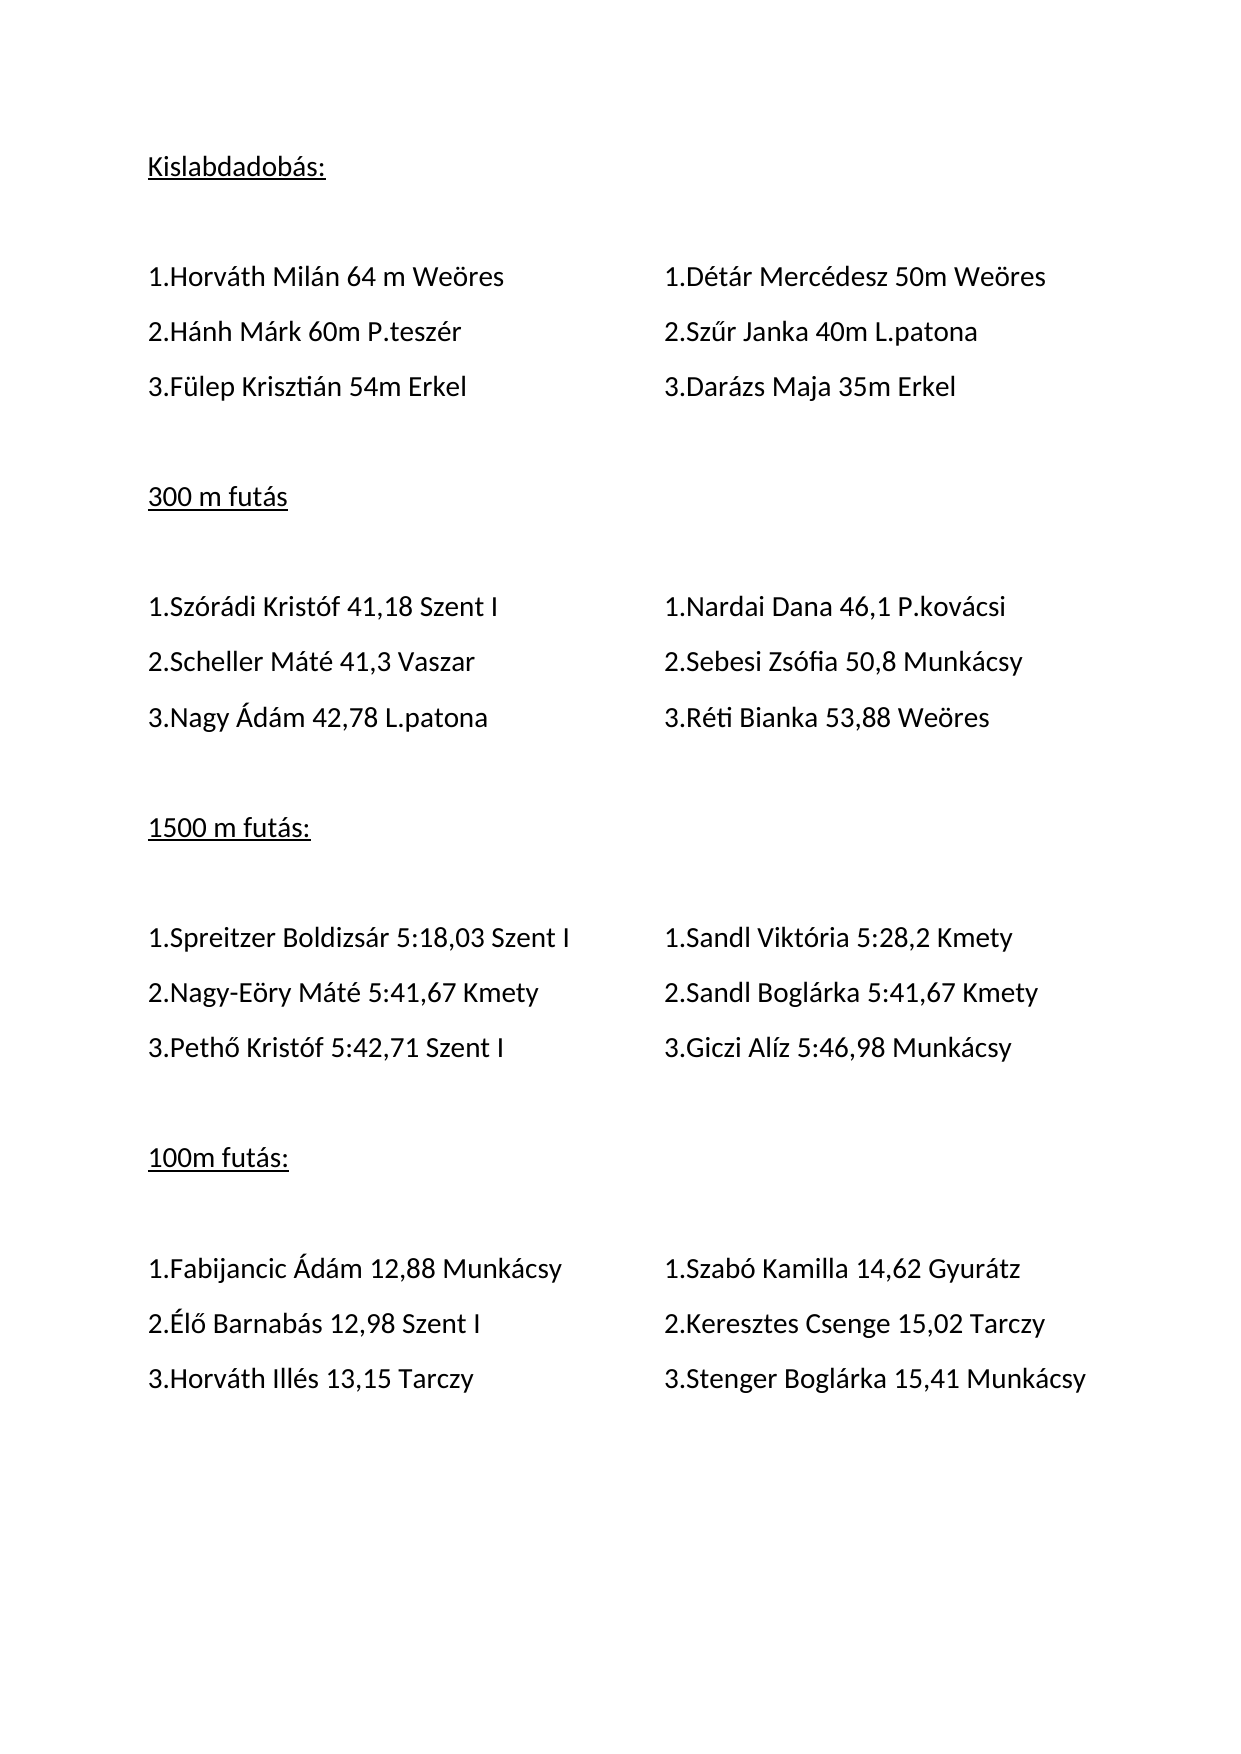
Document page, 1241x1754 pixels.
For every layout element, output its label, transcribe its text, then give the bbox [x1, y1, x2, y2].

text 3.Fülep Krisztián 54m Erkel 3.Darázs Maja 35m Erkel [148, 368, 1093, 404]
text 2.Nagy-Eöry Máté 5:41,67 Kmety 2.Sandl Boglárka 5:41,67 Kmety [148, 974, 1093, 1010]
text 100m futás: [148, 1139, 1093, 1175]
text 1.Szórádi Kristóf 41,18 Szent I 1.Nardai Dana 46,1 P.kovácsi [148, 588, 1093, 624]
text 300 m futás [148, 478, 1093, 514]
text 3.Pethő Kristóf 5:42,71 Szent I 3.Giczi Alíz 5:46,98 Munkácsy [148, 1029, 1093, 1065]
text 1500 m futás: [148, 809, 1093, 844]
text 1.Fabijancic Ádám 12,88 Munkácsy 1.Szabó Kamilla 14,62 Gyurátz [148, 1250, 1093, 1285]
text 3.Nagy Ádám 42,78 L.patona 3.Réti Bianka 53,88 Weöres [148, 699, 1093, 734]
text 2.Élő Barnabás 12,98 Szent I 2.Keresztes Csenge 15,02 Tarczy [148, 1305, 1093, 1340]
text Kislabdadobás: [148, 148, 1093, 183]
text 3.Horváth Illés 13,15 Tarczy 3.Stenger Boglárka 15,41 Munkácsy [148, 1360, 1093, 1396]
text 2.Hánh Márk 60m P.teszér 2.Szűr Janka 40m L.patona [148, 313, 1093, 348]
text 1.Spreitzer Boldizsár 5:18,03 Szent I 1.Sandl Viktória 5:28,2 Kmety [148, 919, 1093, 955]
text 2.Scheller Máté 41,3 Vaszar 2.Sebesi Zsófia 50,8 Munkácsy [148, 643, 1093, 679]
text 1.Horváth Milán 64 m Weöres 1.Détár Mercédesz 50m Weöres [148, 258, 1093, 293]
